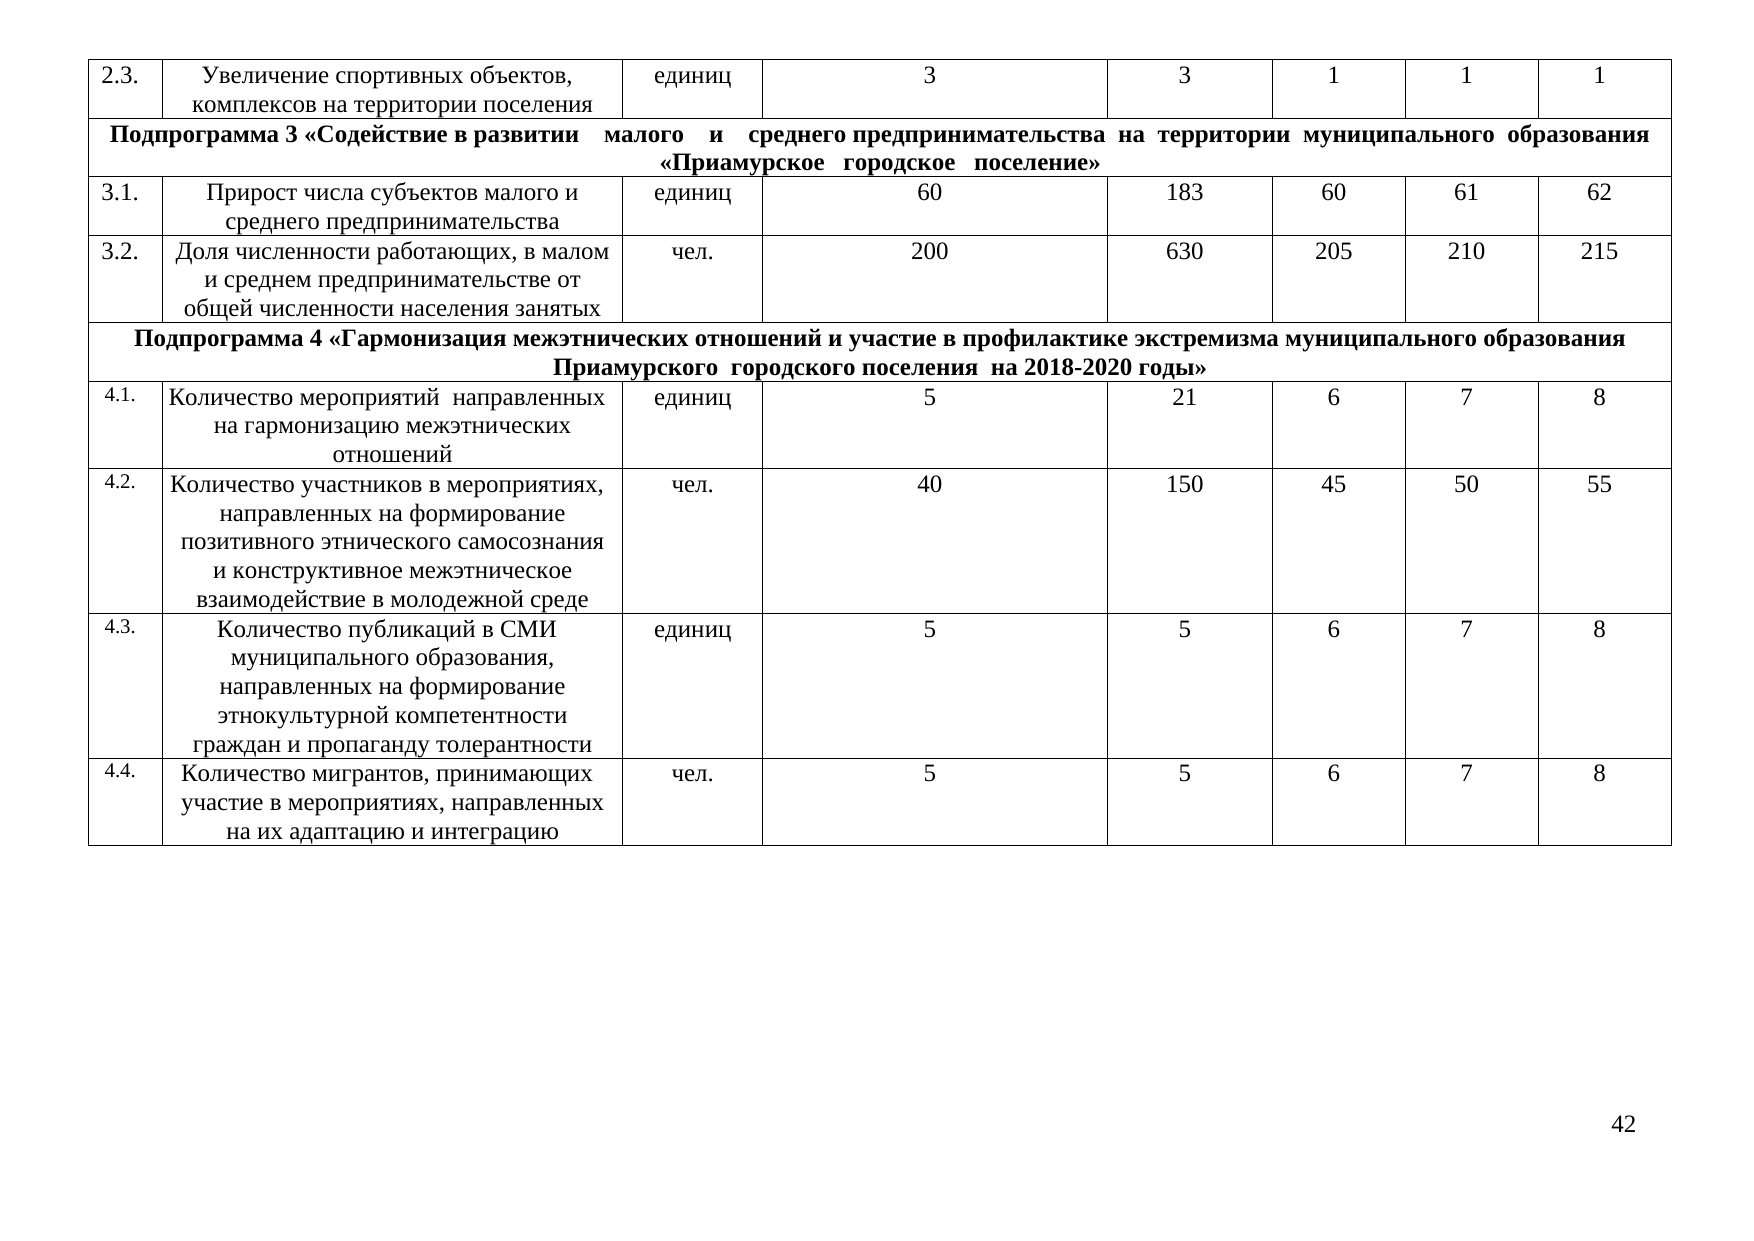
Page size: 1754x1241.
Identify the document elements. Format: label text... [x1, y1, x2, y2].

table_cell 1 [1406, 60, 1538, 118]
table_cell Подпрограмма 4 «Гармонизация межэтнических отношений и участие в профилактике экстремизма муниципального образования Приамурского городского поселения на 2018-2020 годы» [89, 323, 1671, 381]
table_cell 4.3. [89, 614, 162, 757]
table_cell 6 [1273, 759, 1405, 845]
table_cell 630 [1108, 236, 1272, 322]
table_cell 55 [1539, 469, 1671, 613]
table_cell 5 [763, 382, 1107, 468]
table_cell 5 [1108, 614, 1272, 757]
table_cell Количество мероприятий направленных на гармонизацию межэтнических отношений [163, 382, 622, 468]
table_cell Количество публикаций в СМИ муниципального образования, направленных на формирование этнокультурной компетентности граждан и пропаганду толерантности [163, 614, 622, 757]
table_cell 8 [1539, 614, 1671, 757]
table_cell единиц [623, 177, 762, 235]
table_cell 40 [763, 469, 1107, 613]
table_cell 8 [1539, 759, 1671, 845]
table_cell 3.2. [89, 236, 162, 322]
table_cell 3 [1108, 60, 1272, 118]
table_cell 4.1. [89, 382, 162, 468]
table_cell 7 [1406, 614, 1538, 757]
table_cell Прирост числа субъектов малого и среднего предпринимательства [163, 177, 622, 235]
table_cell Доля численности работающих, в малом и среднем предпринимательстве от общей численности населения занятых [163, 236, 622, 322]
table_cell 3.1. [89, 177, 162, 235]
table_cell 2.3. [89, 60, 162, 118]
table_cell 62 [1539, 177, 1671, 235]
table_cell 205 [1273, 236, 1405, 322]
table_cell 21 [1108, 382, 1272, 468]
table_cell 8 [1539, 382, 1671, 468]
table_cell 215 [1539, 236, 1671, 322]
table_cell Подпрограмма 3 «Содействие в развитии малого и среднего предпринимательства на территории муниципального образования «Приамурское городское поселение» [89, 119, 1671, 176]
table_cell 50 [1406, 469, 1538, 613]
table_cell 183 [1108, 177, 1272, 235]
table_cell 1 [1273, 60, 1405, 118]
table_cell 5 [763, 759, 1107, 845]
table_cell 5 [1108, 759, 1272, 845]
table_cell единиц [623, 382, 762, 468]
table_cell чел. [623, 759, 762, 845]
table_cell Количество мигрантов, принимающих участие в мероприятиях, направленных на их адаптацию и интеграцию [163, 759, 622, 845]
table_cell 150 [1108, 469, 1272, 613]
table_cell чел. [623, 236, 762, 322]
table_cell 5 [763, 614, 1107, 757]
table_cell 210 [1406, 236, 1538, 322]
table_cell 4.4. [89, 759, 162, 845]
table_cell 60 [1273, 177, 1405, 235]
table_cell единиц [623, 60, 762, 118]
table_cell 1 [1539, 60, 1671, 118]
table_cell 61 [1406, 177, 1538, 235]
table_cell 4.2. [89, 469, 162, 613]
table_cell 200 [763, 236, 1107, 322]
table_cell 3 [763, 60, 1107, 118]
table_cell 7 [1406, 382, 1538, 468]
table_cell Количество участников в мероприятиях, направленных на формирование позитивного этнического самосознания и конструктивное межэтническое взаимодействие в молодежной среде [163, 469, 622, 613]
table_cell 6 [1273, 382, 1405, 468]
table_cell единиц [623, 614, 762, 757]
table_cell 6 [1273, 614, 1405, 757]
table_cell Увеличение спортивных объектов, комплексов на территории поселения [163, 60, 622, 118]
table_cell 60 [763, 177, 1107, 235]
table_cell 45 [1273, 469, 1405, 613]
table_cell чел. [623, 469, 762, 613]
table_cell 7 [1406, 759, 1538, 845]
